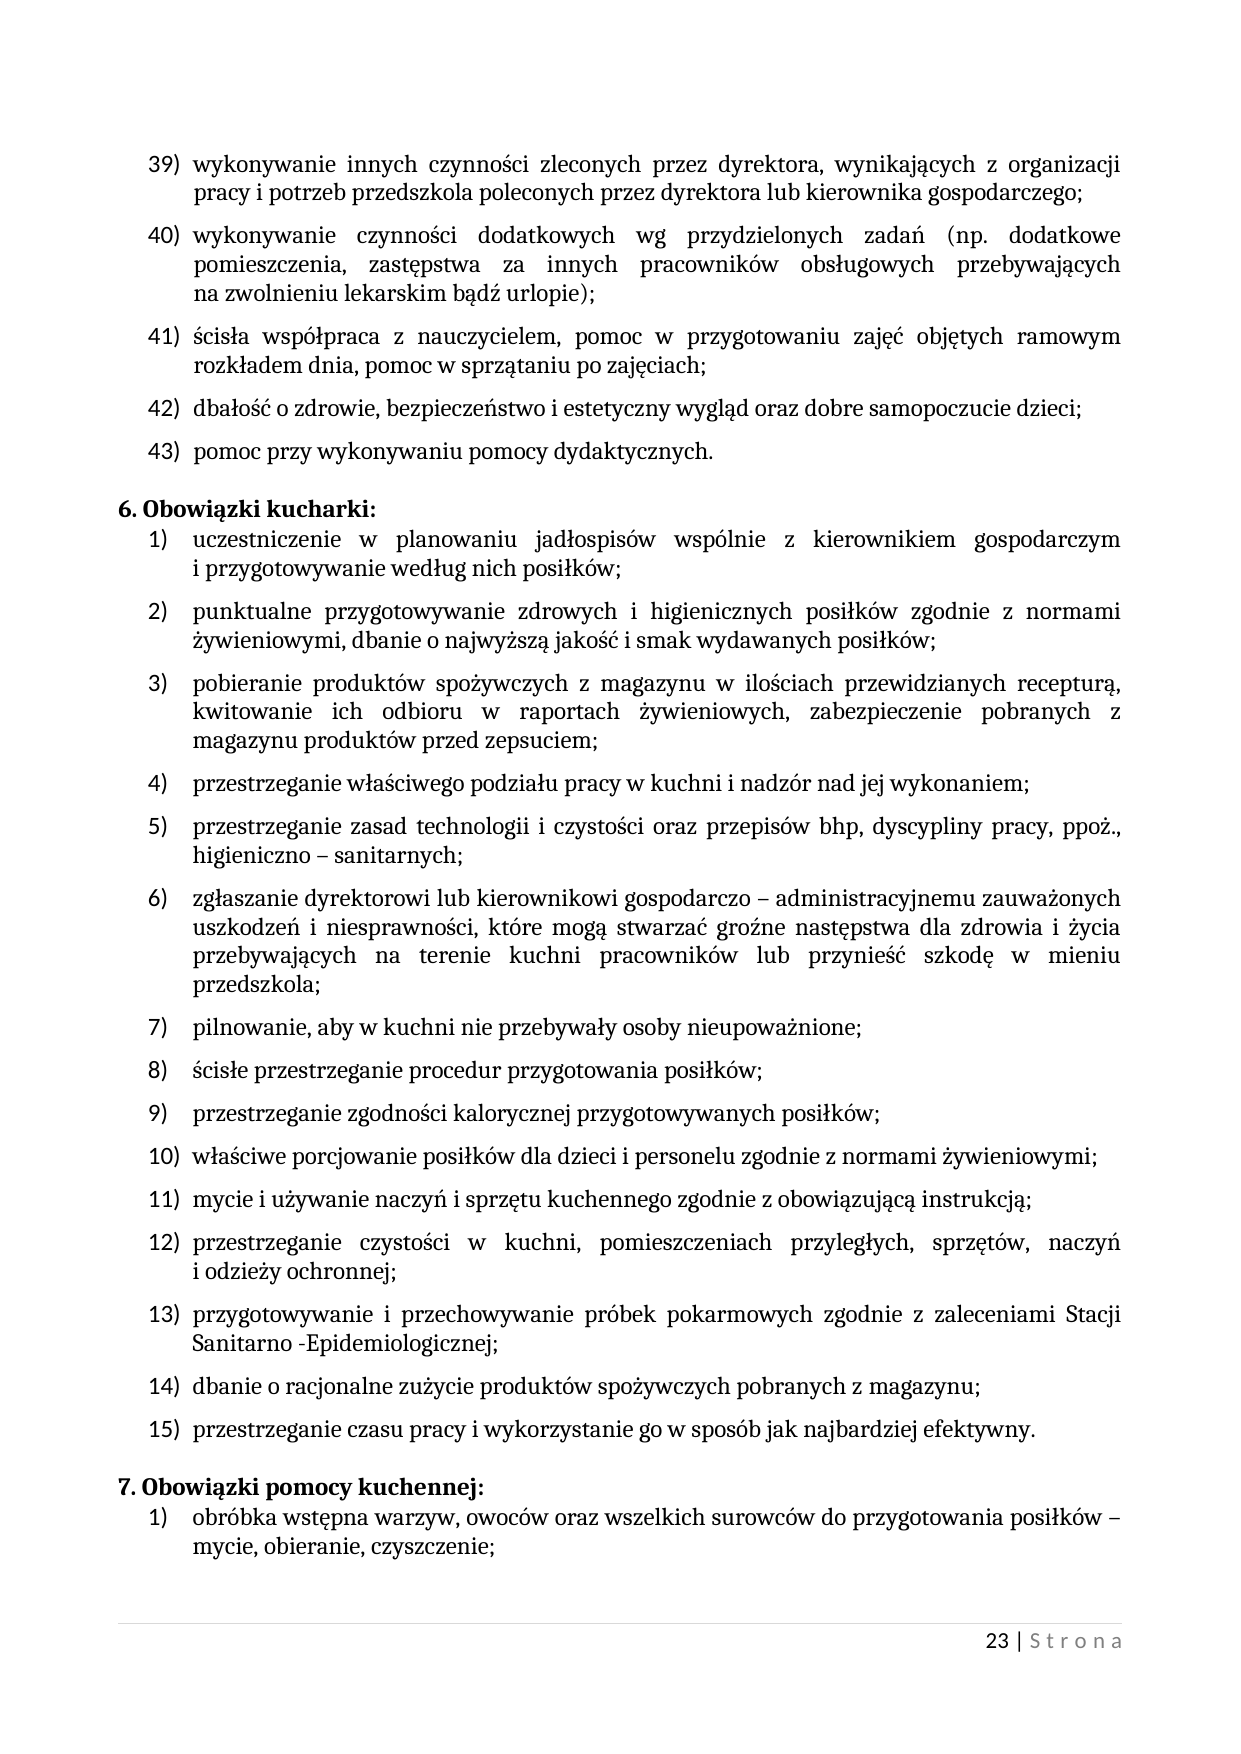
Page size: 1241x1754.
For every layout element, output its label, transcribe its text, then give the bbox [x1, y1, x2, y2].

list przestrzeganie zasad technologii i czystości oraz przepisów bhp, dyscypliny pracy, ppoż., higieniczno – sanitarnych; [148, 810, 1122, 869]
list zgłaszanie dyrektorowi lub kierownikowi gospodarczo – administracyjnemu zauważonych uszkodzeń i niesprawności, które mogą stwarzać groźne następstwa dla zdrowia i życia przebywających na terenie kuchni pracowników lub przynieść szkodę w mieniu przedszkola; [148, 882, 1122, 999]
list przestrzeganie zgodności kalorycznej przygotowywanych posiłków; [148, 1097, 1122, 1128]
list dbałość o zdrowie, bezpieczeństwo i estetyczny wygląd oraz dobre samopoczucie dzieci; [148, 392, 1122, 422]
list pilnowanie, aby w kuchni nie przebywały osoby nieupoważnione; [148, 1011, 1122, 1042]
list uczestniczenie w planowaniu jadłospisów wspólnie z kierownikiem gospodarczym i przygotowywanie według nich posiłków; [148, 523, 1122, 582]
list pobieranie produktów spożywczych z magazynu w ilościach przewidzianych recepturą, kwitowanie ich odbioru w raportach żywieniowych, zabezpieczenie pobranych z magazynu produktów przed zepsuciem; [148, 667, 1122, 755]
list pomoc przy wykonywaniu pomocy dydaktycznych. [148, 435, 1122, 465]
list przestrzeganie czystości w kuchni, pomieszczeniach przyległych, sprzętów, naczyń i odzieży ochronnej; [148, 1226, 1122, 1286]
text 7. Obowiązki pomocy kuchennej: [118, 1473, 1122, 1501]
list właściwe porcjowanie posiłków dla dzieci i personelu zgodnie z normami żywieniowymi; [148, 1140, 1122, 1171]
list ścisła współpraca z nauczycielem, pomoc w przygotowaniu zajęć objętych ramowym rozkładem dnia, pomoc w sprzątaniu po zajęciach; [148, 320, 1122, 379]
text 6. Obowiązki kucharki: [118, 494, 1122, 523]
list wykonywanie czynności dodatkowych wg przydzielonych zadań (np. dodatkowe pomieszczenia, zastępstwa za innych pracowników obsługowych przebywających na zwolnieniu lekarskim bądź urlopie); [148, 219, 1122, 307]
list punktualne przygotowywanie zdrowych i higienicznych posiłków zgodnie z normami żywieniowymi, dbanie o najwyższą jakość i smak wydawanych posiłków; [148, 595, 1122, 654]
list wykonywanie innych czynności zleconych przez dyrektora, wynikających z organizacji pracy i potrzeb przedszkola poleconych przez dyrektora lub kierownika gospodarczego; [148, 148, 1122, 207]
list przestrzeganie właściwego podziału pracy w kuchni i nadzór nad jej wykonaniem; [148, 767, 1122, 798]
list dbanie o racjonalne zużycie produktów spożywczych pobranych z magazynu; [148, 1370, 1122, 1401]
list obróbka wstępna warzyw, owoców oraz wszelkich surowców do przygotowania posiłków – mycie, obieranie, czyszczenie; [148, 1501, 1122, 1561]
list ścisłe przestrzeganie procedur przygotowania posiłków; [148, 1054, 1122, 1085]
list przygotowywanie i przechowywanie próbek pokarmowych zgodnie z zaleceniami Stacji Sanitarno -Epidemiologicznej; [148, 1298, 1122, 1357]
list przestrzeganie czasu pracy i wykorzystanie go w sposób jak najbardziej efektywny. [148, 1413, 1122, 1443]
list mycie i używanie naczyń i sprzętu kuchennego zgodnie z obowiązującą instrukcją; [148, 1183, 1122, 1214]
